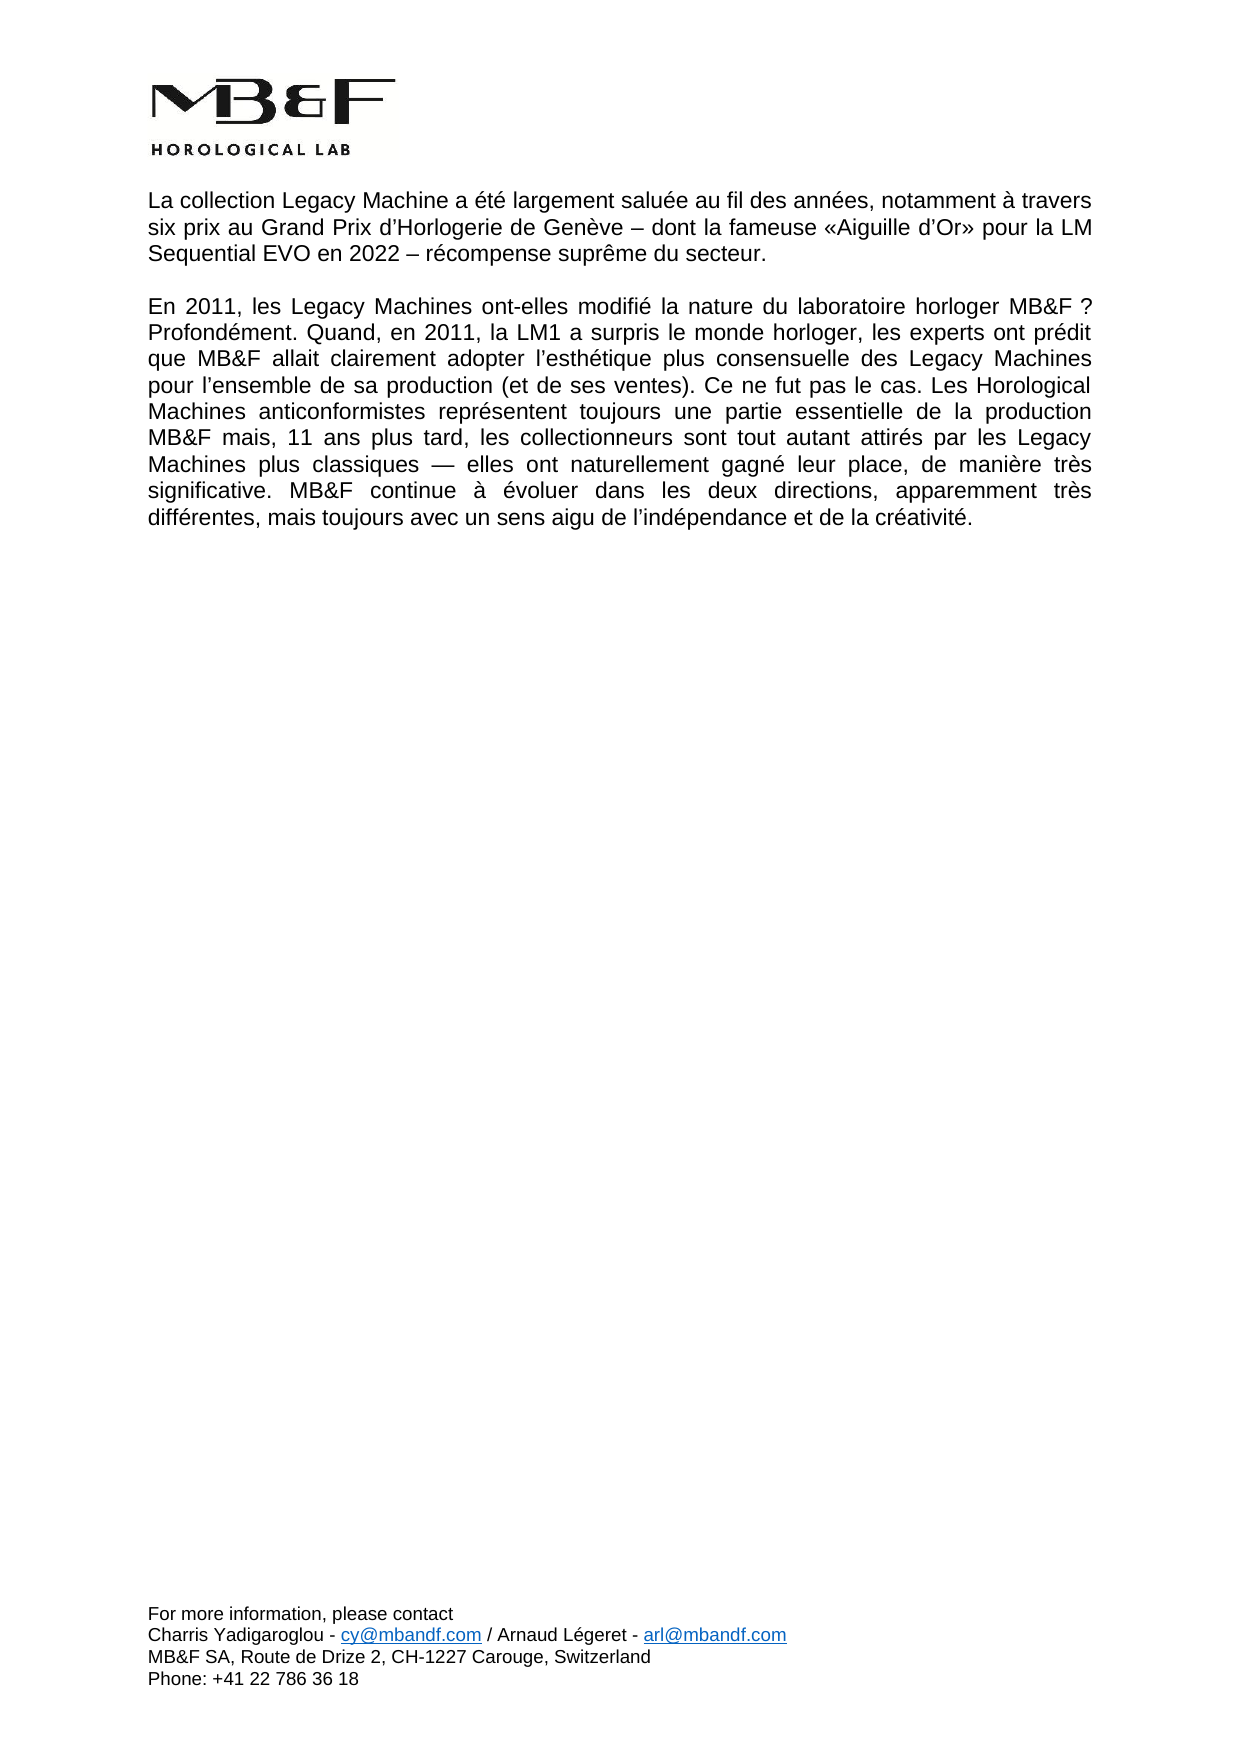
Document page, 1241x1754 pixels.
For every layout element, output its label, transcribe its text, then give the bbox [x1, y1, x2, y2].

text La collection Legacy Machine a été largement saluée au fil des années, notamment à travers six prix au Grand Prix d’Horlogerie de Genève – dont la fameuse «Aiguille d’Or» pour la LM Sequential EVO en 2022 – récompense suprême du secteur. [148, 187, 1093, 266]
text En 2011, les Legacy Machines ont-elles modifié la nature du laboratoire horloger MB&F ? Profondément. Quand, en 2011, la LM1 a surpris le monde horloger, les experts ont prédit que MB&F allait clairement adopter l’esthétique plus consensuelle des Legacy Machines pour l’ensemble de sa production (et de ses ventes). Ce ne fut pas le cas. Les Horological Machines anticonformistes représentent toujours une partie essentielle de la production MB&F mais, 11 ans plus tard, les collectionneurs sont tout autant attirés par les Legacy Machines plus classiques — elles ont naturellement gagné leur place, de manière très significative. MB&F continue à évoluer dans les deux directions, apparemment très différentes, mais toujours avec un sens aigu de l’indépendance et de la créativité. [148, 293, 1093, 530]
picture [147, 73, 400, 160]
